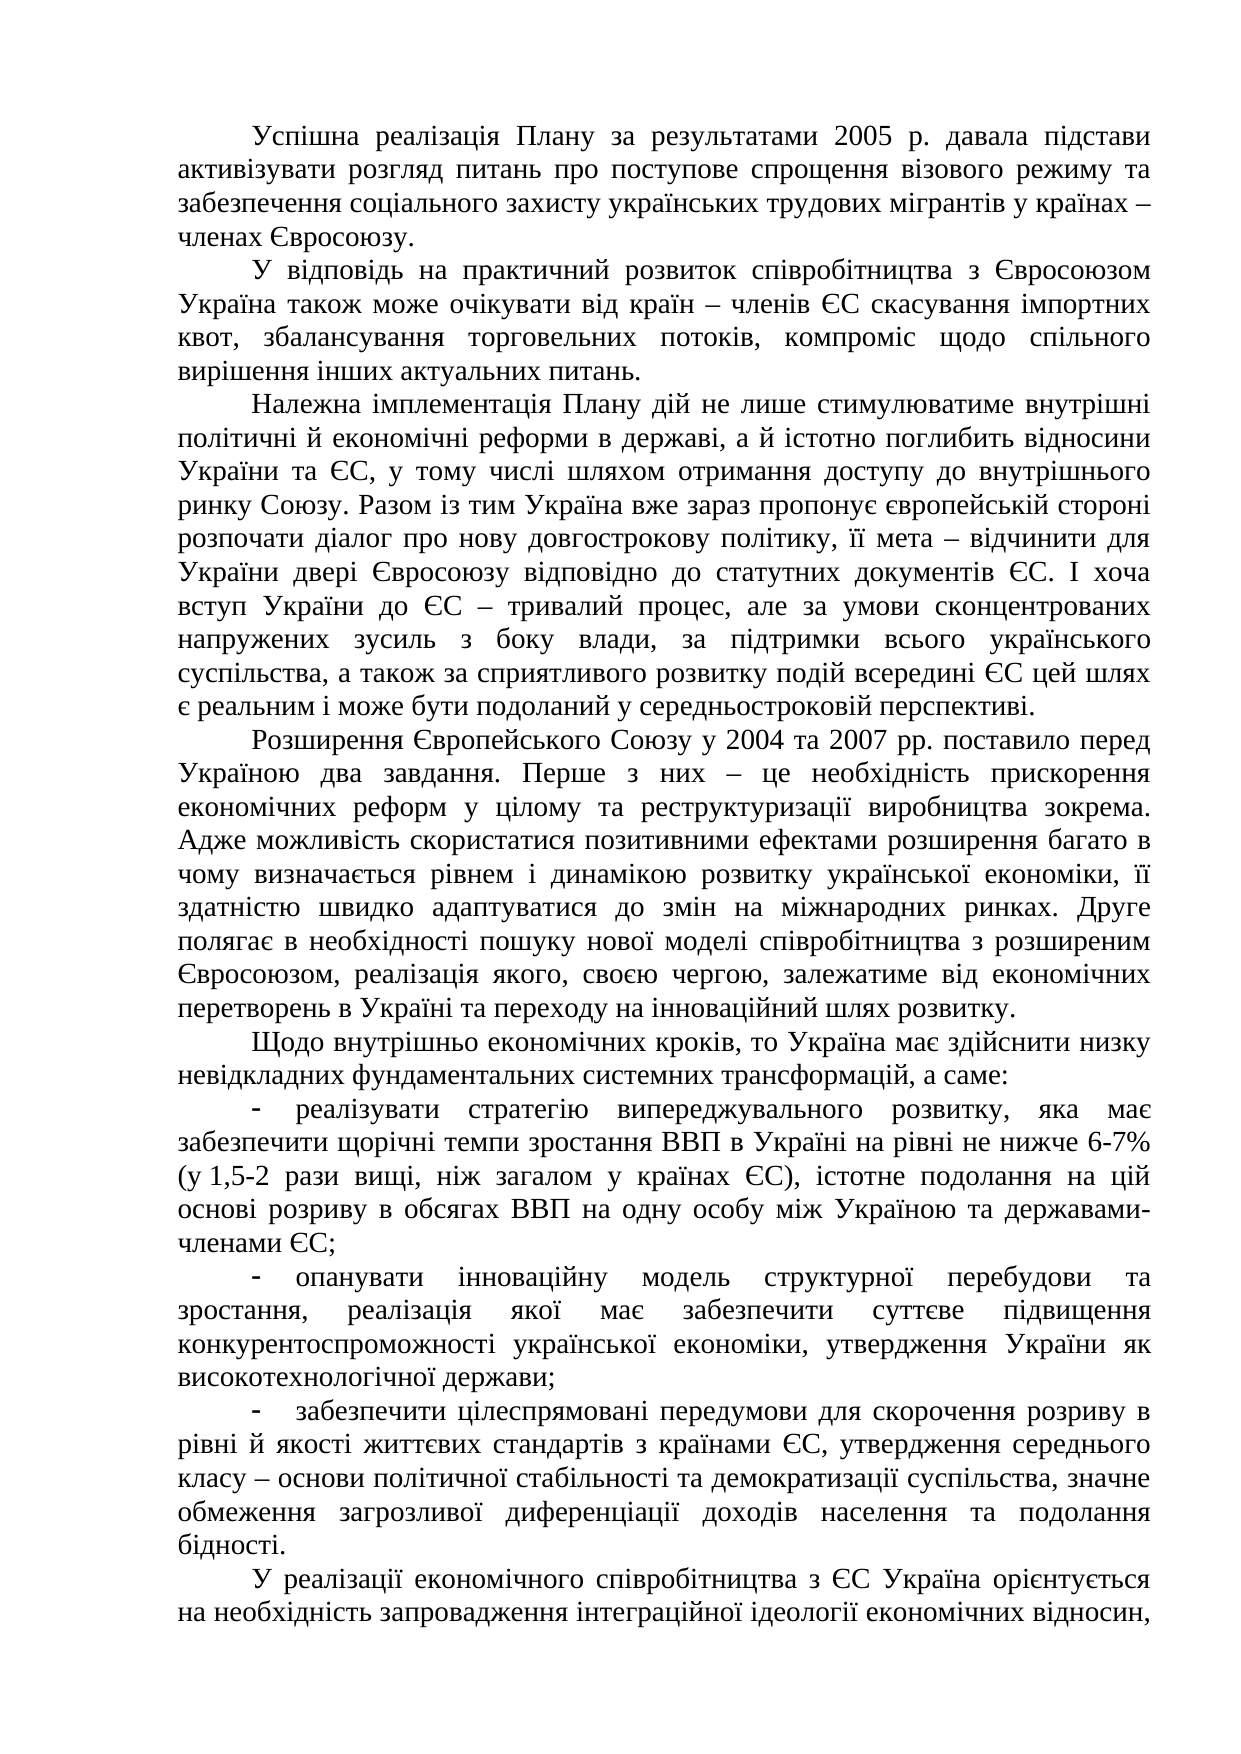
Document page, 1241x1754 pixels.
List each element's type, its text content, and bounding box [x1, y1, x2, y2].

list забезпечити цілеспрямовані передумови для скорочення розриву в рівні й якості життєвих стандартів з країнами ЄС, утвердження середнього класу – основи політичної стабільності та демократизації суспільства, значне обмеження загрозливої диференціації доходів населення та подолання бідності. [177, 1393, 1152, 1561]
text Належна імплементація Плану дій не лише стимулюватиме внутрішні політичні й економічні реформи в державі, а й істотно поглибить відносини України та ЄС, у тому числі шляхом отримання доступу до внутрішнього ринку Союзу. Разом із тим Україна вже зараз пропонує європейській стороні розпочати діалог про нову довгострокову політику, її мета – відчинити для України двері Євросоюзу відповідно до статутних документів ЄС. І хоча вступ України до ЄС – тривалий процес, але за умови сконцентрованих напружених зусиль з боку влади, за підтримки всього українського суспільства, а також за сприятливого розвитку подій всередині ЄС цей шлях є реальним і може бути подоланий у середньостроковій перспективі. [177, 386, 1152, 722]
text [177, 1561, 1152, 1628]
text Щодо внутрішньо економічних кроків, то Україна має здійснити низку невідкладних фундаментальних системних трансформацій, а саме: [177, 1024, 1152, 1091]
list реалізувати стратегію випереджувального розвитку, яка має забезпечити щорічні темпи зростання ВВП в Україні на рівні не нижче 6-7% (у 1,5-2 рази вищі, ніж загалом у країнах ЄС), істотне подолання на цій основі розриву в обсягах ВВП на одну особу між Україною та державами-членами ЄС; [177, 1091, 1152, 1259]
text Розширення Європейського Союзу у 2004 та 2007 рр. поставило перед Україною два завдання. Перше з них – це необхідність прискорення економічних реформ у цілому та реструктуризації виробництва зокрема. Адже можливість скористатися позитивними ефектами розширення багато в чому визначається рівнем і динамікою розвитку української економіки, її здатністю швидко адаптуватися до змін на міжнародних ринках. Друге полягає в необхідності пошуку нової моделі співробітництва з розширеним Євросоюзом, реалізація якого, своєю чергою, залежатиме від економічних перетворень в Україні та переходу на інноваційний шлях розвитку. [177, 722, 1152, 1024]
list опанувати інноваційну модель структурної перебудови та зростання, реалізація якої має забезпечити суттєве підвищення конкурентоспроможності української економіки, утвердження України як високотехнологічної держави; [177, 1259, 1152, 1393]
text У відповідь на практичний розвиток співробітництва з Євросоюзом Україна також може очікувати від країн – членів ЄС скасування імпортних квот, збалансування торговельних потоків, компроміс щодо спільного вирішення інших актуальних питань. [177, 252, 1152, 386]
text Успішна реалізація Плану за результатами 2005 р. давала підстави активізувати розгляд питань про поступове спрощення візового режиму та забезпечення соціального захисту українських трудових мігрантів у країнах – членах Євросоюзу. [177, 118, 1152, 252]
